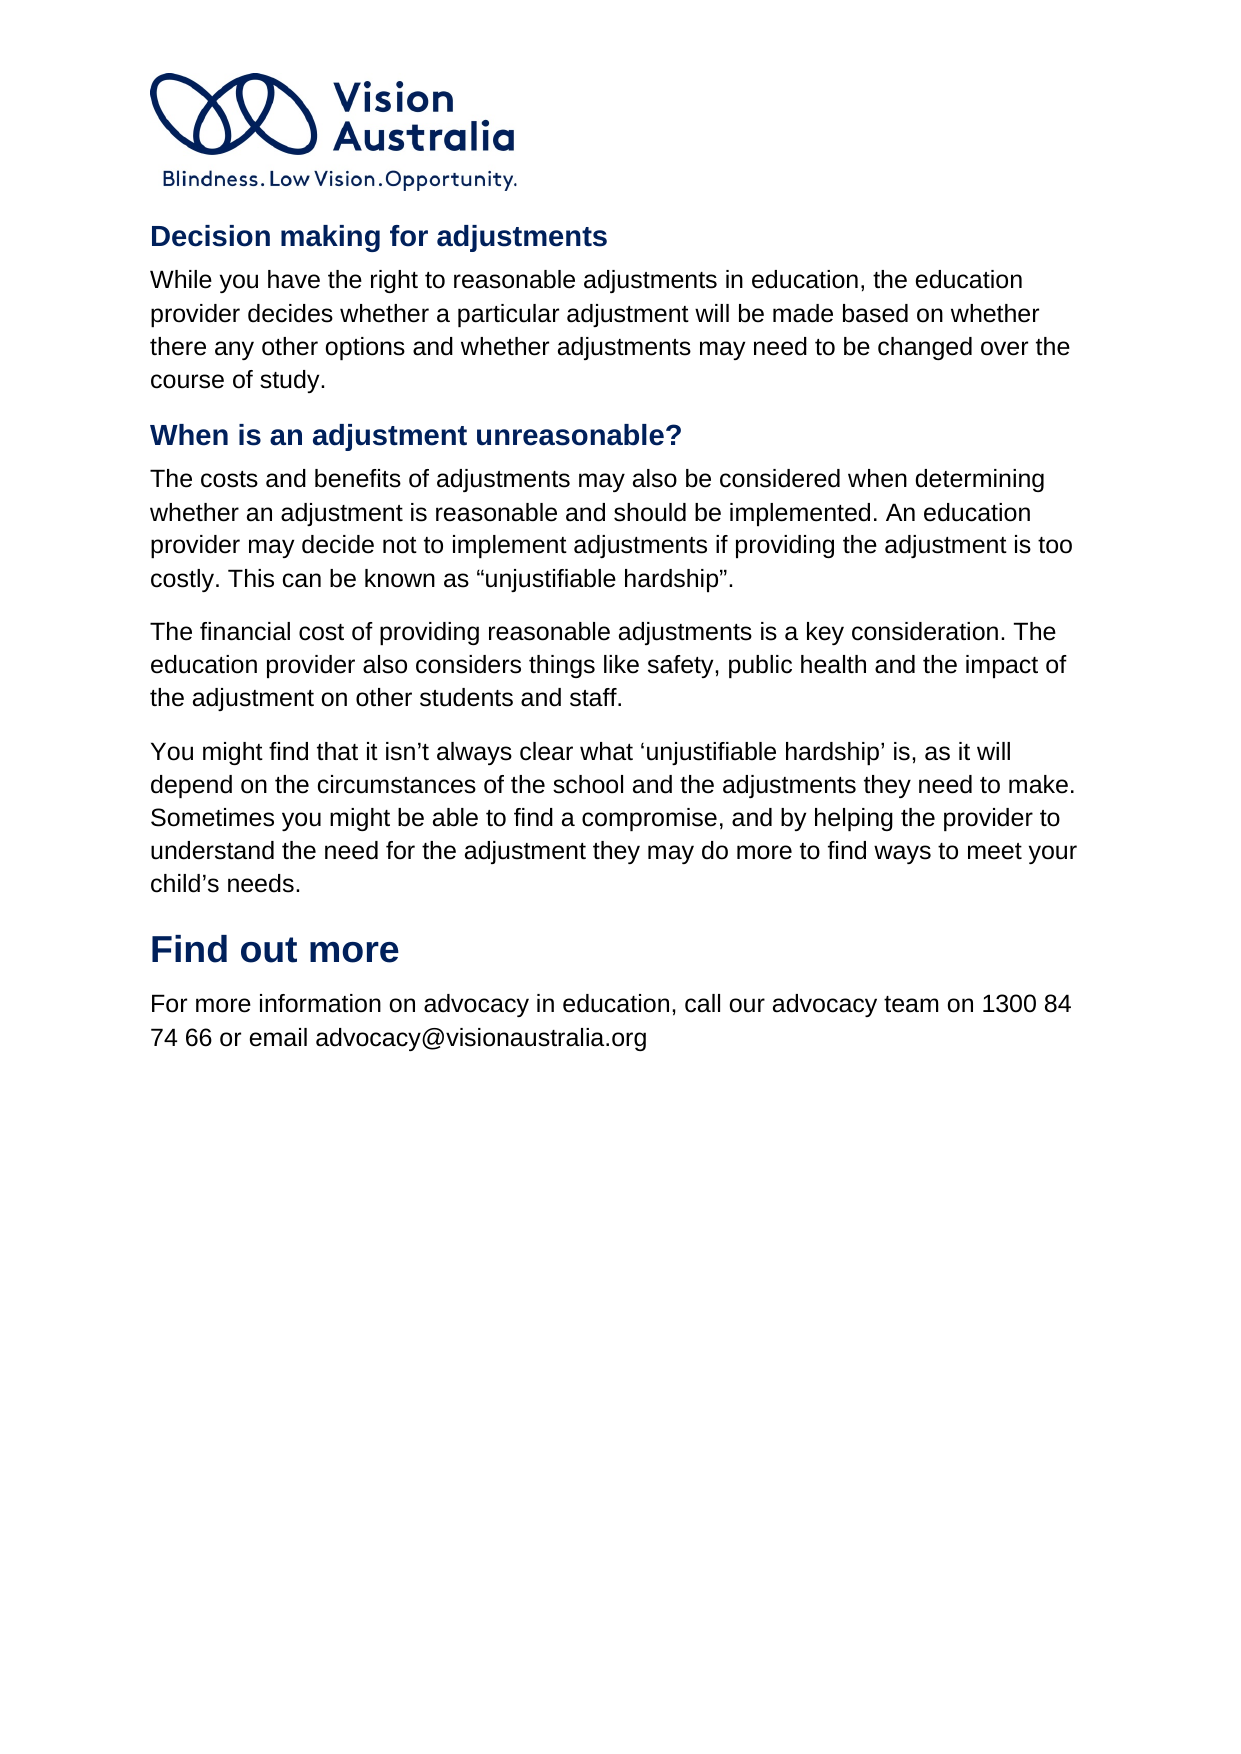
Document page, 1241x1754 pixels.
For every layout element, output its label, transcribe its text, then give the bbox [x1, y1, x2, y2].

text You might find that it isn’t always clear what ‘unjustifiable hardship’ is, as it will depend on the circumstances of the school and the adjustments they need to make. Sometimes you might be able to find a compromise, and by helping the provider to understand the need for the adjustment they may do more to find ways to meet your child’s needs. [150, 737, 1090, 898]
subtitle Find out more [150, 927, 1090, 971]
subtitle Decision making for adjustments [150, 219, 1090, 253]
text For more information on advocacy in education, call our advocacy team on 1300 84 74 66 or email advocacy@visionaustralia.org [150, 989, 1090, 1051]
picture [150, 73, 517, 191]
text While you have the right to reasonable adjustments in education, the education provider decides whether a particular adjustment will be made based on whether there any other options and whether adjustments may need to be changed over the course of study. [150, 266, 1090, 393]
text The financial cost of providing reasonable adjustments is a key consideration. The education provider also considers things like safety, public health and the impact of the adjustment on other students and staff. [150, 617, 1090, 712]
subtitle When is an adjustment unreasonable? [150, 418, 1090, 452]
text The costs and benefits of adjustments may also be considered when determining whether an adjustment is reasonable and should be implemented. An education provider may decide not to implement adjustments if providing the adjustment is too costly. This can be known as “unjustifiable hardship”. [150, 464, 1090, 592]
